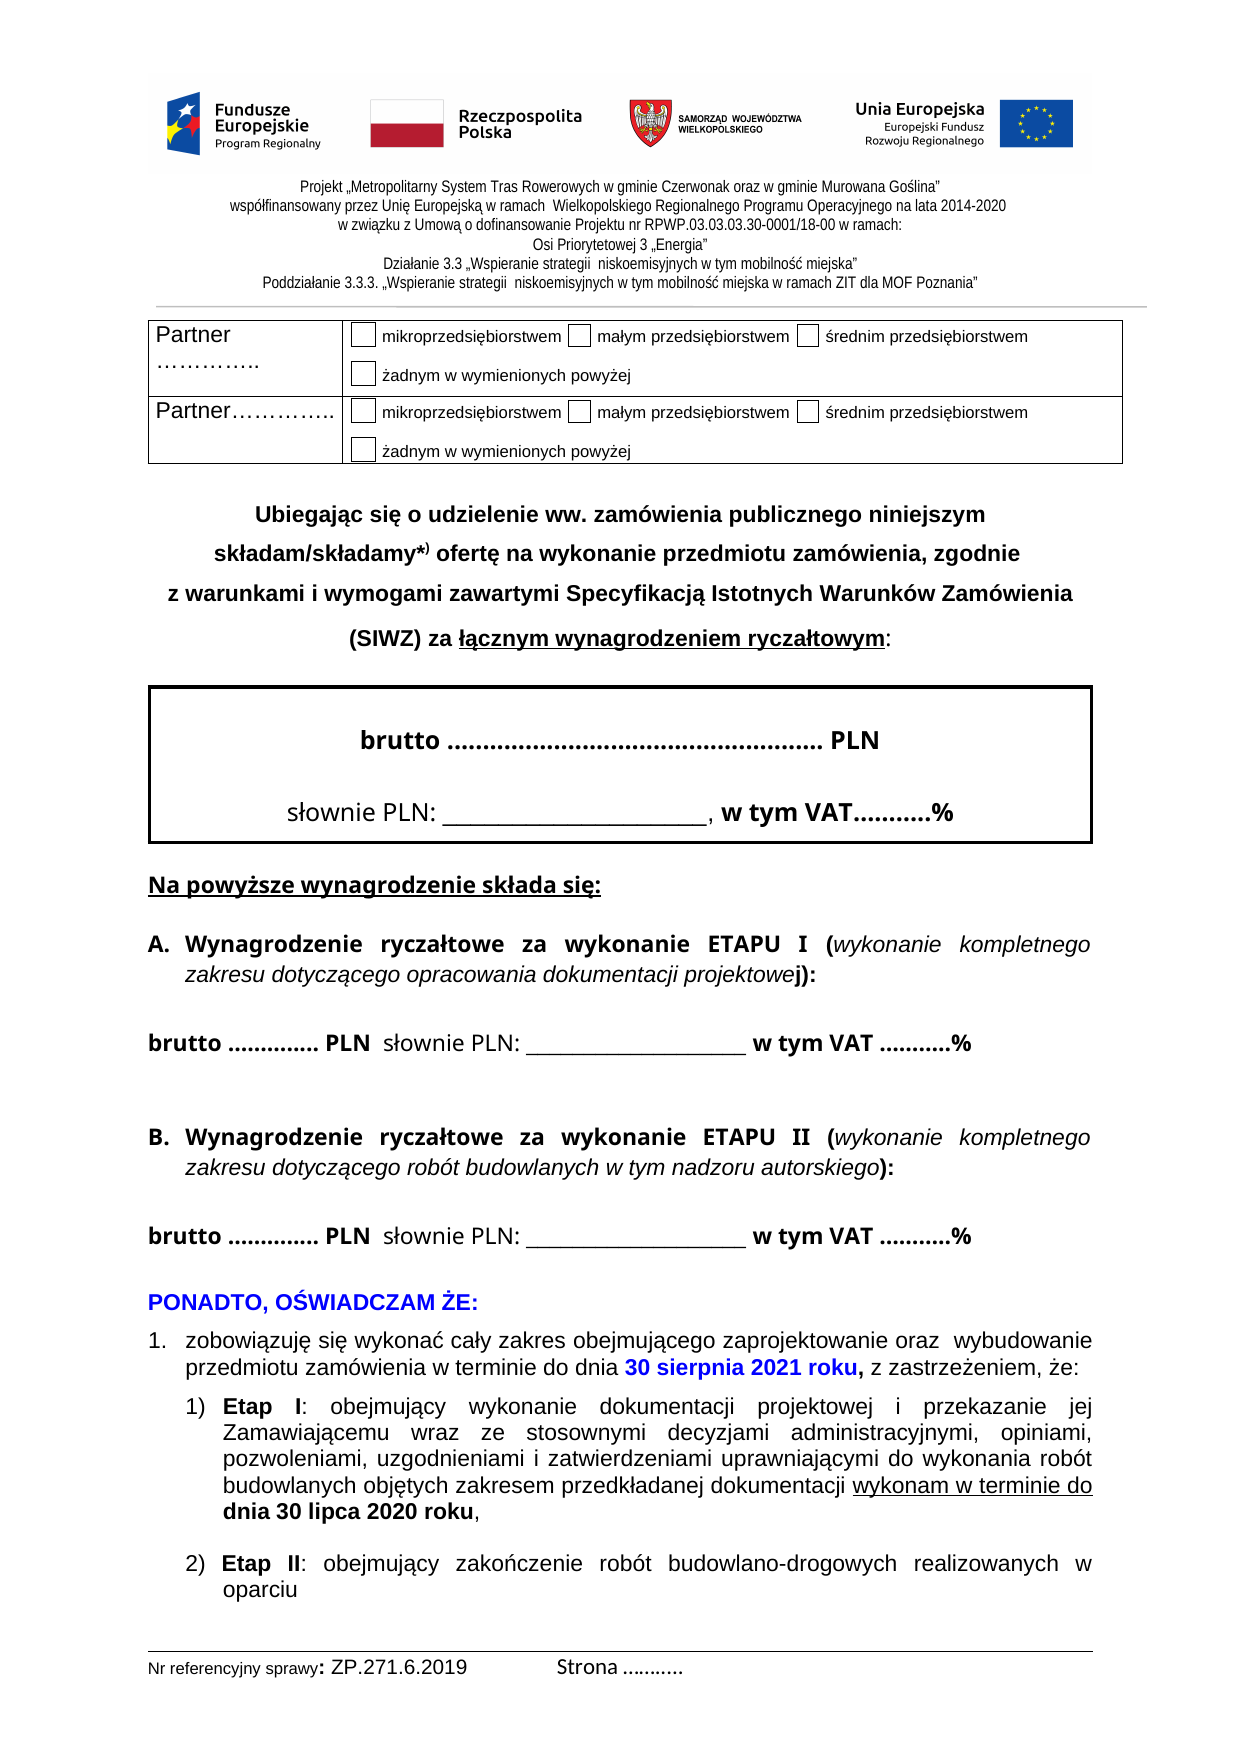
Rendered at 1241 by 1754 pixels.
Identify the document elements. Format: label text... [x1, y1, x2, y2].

list zobowiązuję się wykonać cały zakres obejmującego zaprojektowanie oraz wybudowanie przedmiotu zamówienia w terminie do dnia 30 sierpnia 2021 roku, z zastrzeżeniem, że: [148, 1327, 1093, 1380]
table_header brutto ..................................................... PLN słownie PLN: ___________________, w tym VAT………..% [151, 689, 1090, 841]
list Wynagrodzenie ryczałtowe za wykonanie ETAPU I (wykonanie kompletnego zakresu dotyczącego opracowania dokumentacji projektowej): [148, 928, 1093, 987]
text Ubiegając się o udzielenie ww. zamówienia publicznego niniejszym składam/składamy*) ofertę na wykonanie przedmiotu zamówienia, zgodnie z warunkami i wymogami zawartymi Specyfikacją Istotnych Warunków Zamówienia (SIWZ) za łącznym wynagrodzeniem ryczałtowym: [148, 501, 1093, 653]
table_cell Partner………….. [149, 397, 342, 462]
text PONADTO, OŚWIADCZAM ŻE: [148, 1289, 1093, 1315]
table_cell mikroprzedsiębiorstwem małym przedsiębiorstwem średnim przedsiębiorstwem żadnym w wymienionych powyżej [343, 397, 1122, 462]
list Wynagrodzenie ryczałtowe za wykonanie ETAPU II (wykonanie kompletnego zakresu dotyczącego robót budowlanych w tym nadzoru autorskiego): [148, 1121, 1093, 1180]
table_header mikroprzedsiębiorstwem małym przedsiębiorstwem średnim przedsiębiorstwem żadnym w wymienionych powyżej [343, 321, 1122, 396]
list Etap I: obejmujący wykonanie dokumentacji projektowej i przekazanie jej Zamawiającemu wraz ze stosownymi decyzjami administracyjnymi, opiniami, pozwoleniami, uzgodnieniami i zatwierdzeniami uprawniającymi do wykonania robót budowlanych objętych zakresem przedkładanej dokumentacji wykonam w terminie do dnia 30 lipca 2020 roku, [185, 1393, 1093, 1524]
text Na powyższe wynagrodzenie składa się: [148, 869, 1093, 900]
text brutto .............. PLN słownie PLN: ___________________ w tym VAT ………..% [148, 1220, 1093, 1251]
table_header Partner ………….. [149, 321, 342, 396]
text brutto .............. PLN słownie PLN: ___________________ w tym VAT ………..% [148, 1027, 1093, 1058]
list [185, 1549, 1093, 1602]
